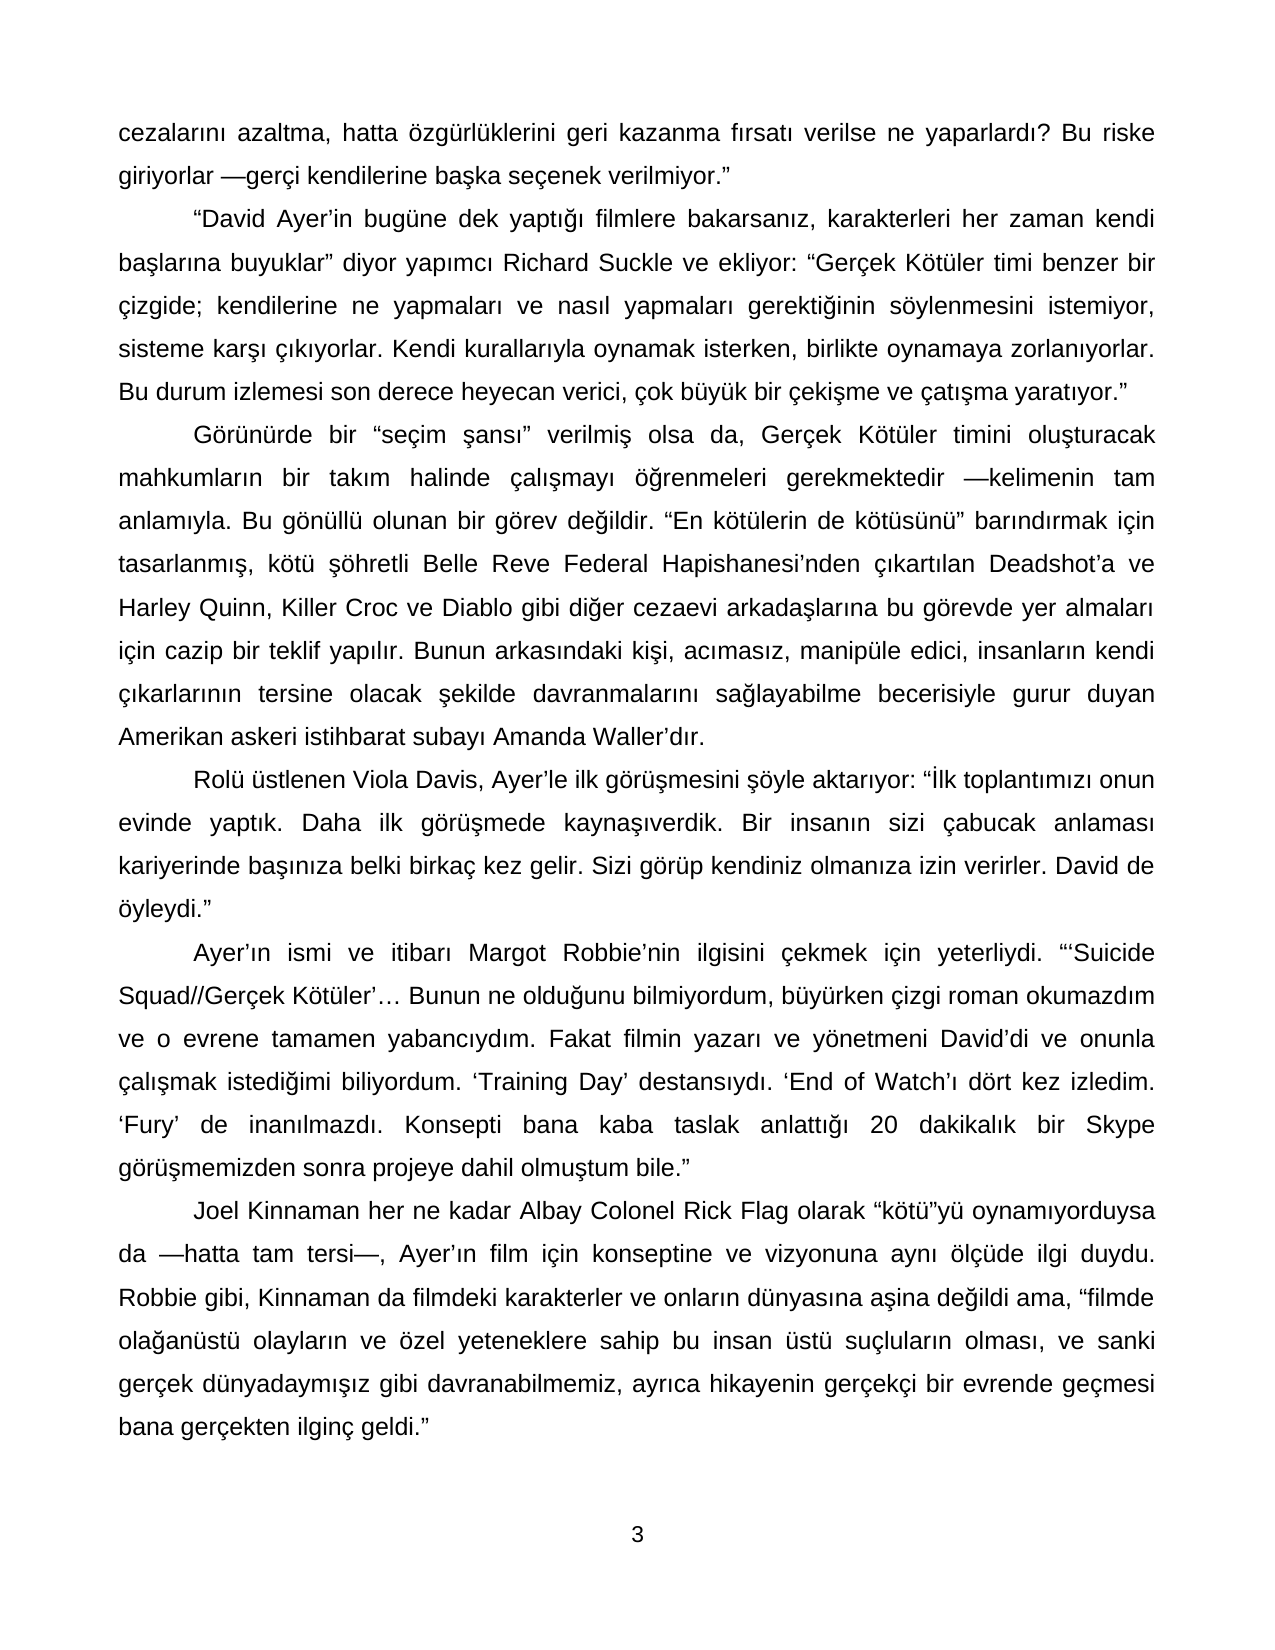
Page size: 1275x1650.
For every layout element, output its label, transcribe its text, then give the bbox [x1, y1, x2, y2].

text “David Ayer’in bugüne dek yaptığı filmlere bakarsanız, karakterleri her zaman kendi başlarına buyuklar” diyor yapımcı Richard Suckle ve ekliyor: “Gerçek Kötüler timi benzer bir çizgide; kendilerine ne yapmaları ve nasıl yapmaları gerektiğinin söylenmesini istemiyor, sisteme karşı çıkıyorlar. Kendi kurallarıyla oynamak isterken, birlikte oynamaya zorlanıyorlar. Bu durum izlemesi son derece heyecan verici, çok büyük bir çekişme ve çatışma yaratıyor.” [118, 204, 1157, 406]
text Joel Kinnaman her ne kadar Albay Colonel Rick Flag olarak “kötü”yü oynamıyorduysa da —hatta tam tersi—, Ayer’ın film için konseptine ve vizyonuna aynı ölçüde ilgi duydu. Robbie gibi, Kinnaman da filmdeki karakterler ve onların dünyasına aşina değildi ama, “filmde olağanüstü olayların ve özel yeteneklere sahip bu insan üstü suçluların olması, ve sanki gerçek dünyadaymışız gibi davranabilmemiz, ayrıca hikayenin gerçekçi bir evrende geçmesi bana gerçekten ilginç geldi.” [118, 1196, 1157, 1441]
text Ayer’ın ismi ve itibarı Margot Robbie’nin ilgisini çekmek için yeterliydi. “‘Suicide Squad//Gerçek Kötüler’… Bunun ne olduğunu bilmiyordum, büyürken çizgi roman okumazdım ve o evrene tamamen yabancıydım. Fakat filmin yazarı ve yönetmeni David’di ve onunla çalışmak istediğimi biliyordum. ‘Training Day’ destansıydı. ‘End of Watch’ı dört kez izledim. ‘Fury’ de inanılmazdı. Konsepti bana kaba taslak anlattığı 20 dakikalık bir Skype görüşmemizden sonra projeye dahil olmuştum bile.” [118, 937, 1157, 1182]
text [118, 118, 1157, 190]
text Görünürde bir “seçim şansı” verilmiş olsa da, Gerçek Kötüler timini oluşturacak mahkumların bir takım halinde çalışmayı öğrenmeleri gerekmektedir —kelimenin tam anlamıyla. Bu gönüllü olunan bir görev değildir. “En kötülerin de kötüsünü” barındırmak için tasarlanmış, kötü şöhretli Belle Reve Federal Hapishanesi’nden çıkartılan Deadshot’a ve Harley Quinn, Killer Croc ve Diablo gibi diğer cezaevi arkadaşlarına bu görevde yer almaları için cazip bir teklif yapılır. Bunun arkasındaki kişi, acımasız, manipüle edici, insanların kendi çıkarlarının tersine olacak şekilde davranmalarını sağlayabilme becerisiyle gurur duyan Amerikan askeri istihbarat subayı Amanda Waller’dır. [118, 420, 1157, 751]
text Rolü üstlenen Viola Davis, Ayer’le ilk görüşmesini şöyle aktarıyor: “İlk toplantımızı onun evinde yaptık. Daha ilk görüşmede kaynaşıverdik. Bir insanın sizi çabucak anlaması kariyerinde başınıza belki birkaç kez gelir. Sizi görüp kendiniz olmanıza izin verirler. David de öyleydi.” [118, 765, 1157, 923]
